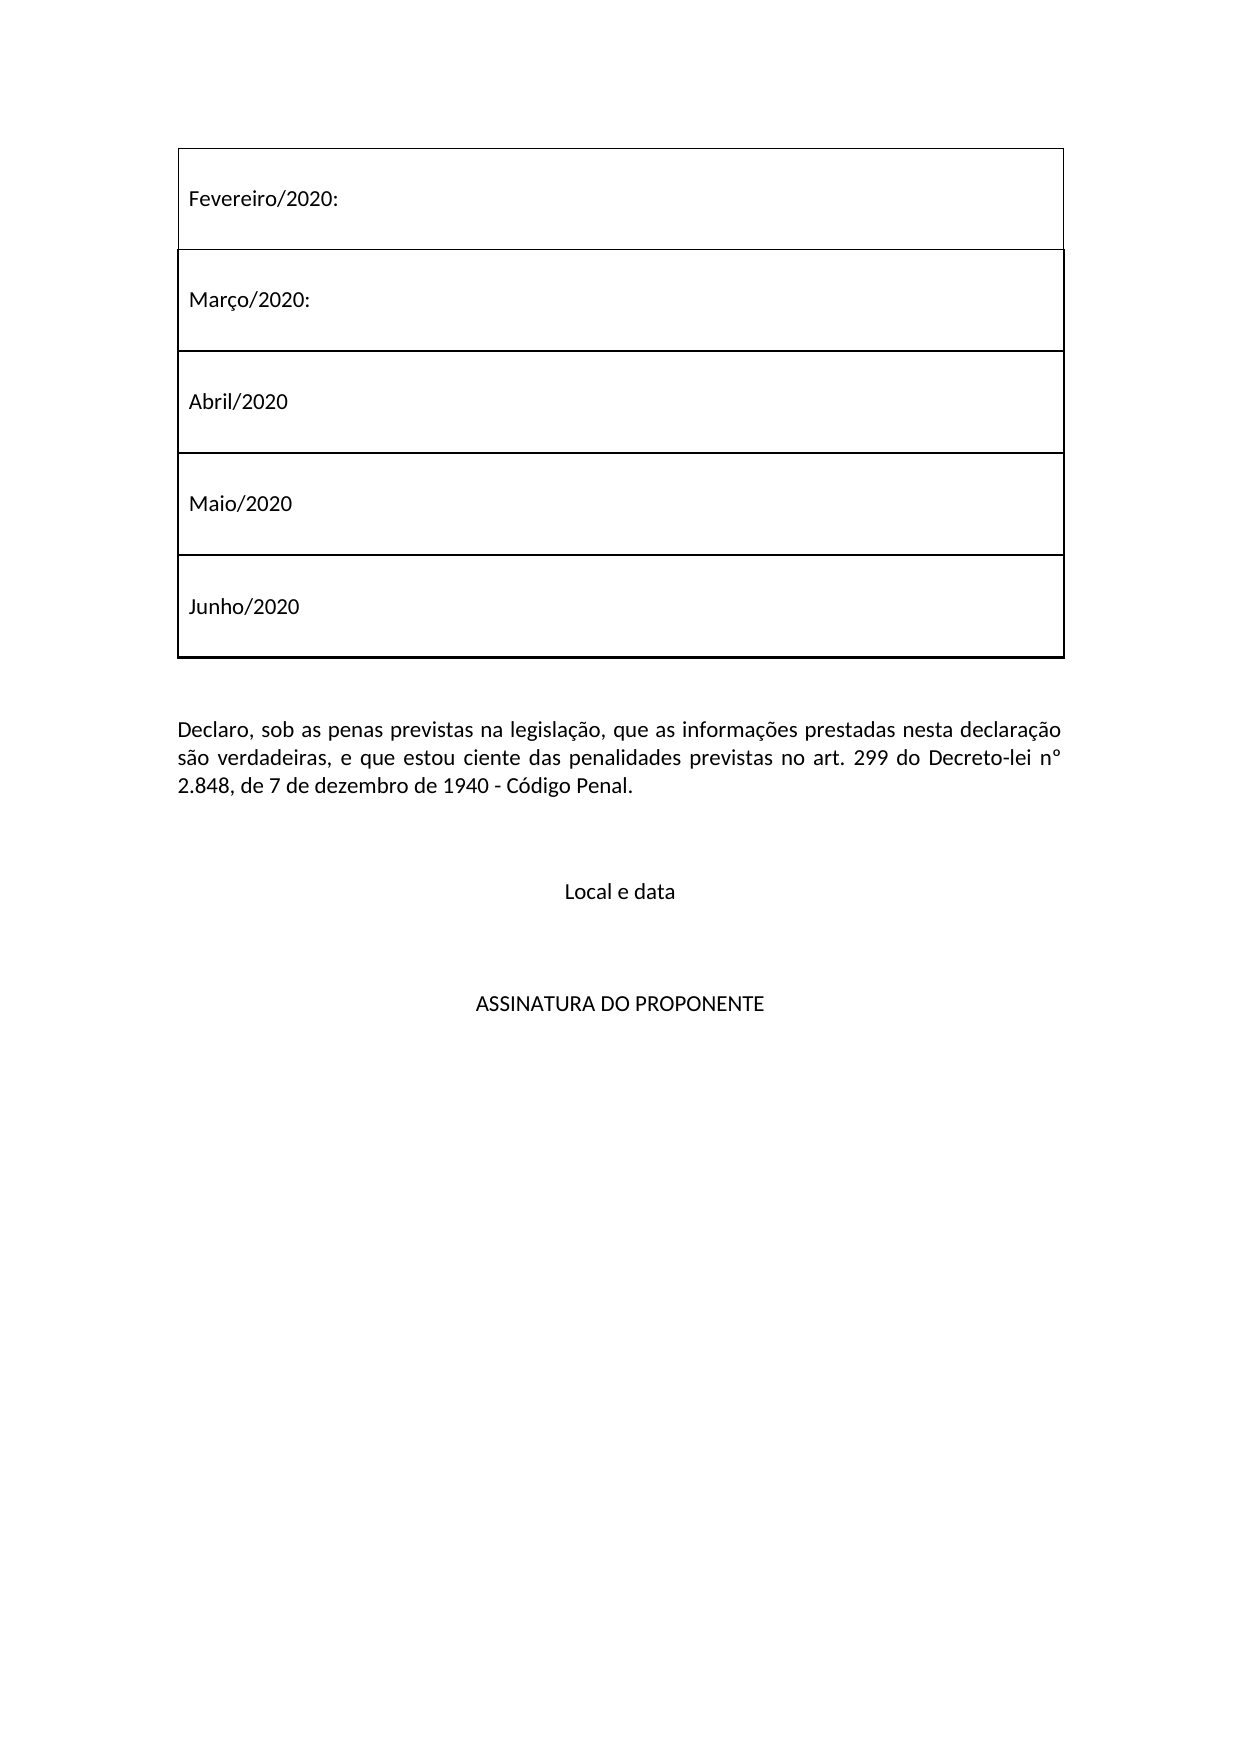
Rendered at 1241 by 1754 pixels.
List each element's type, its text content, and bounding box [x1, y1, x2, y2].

text Declaro, sob as penas previstas na legislação, que as informações prestadas nesta declaração são verdadeiras, e que estou ciente das penalidades previstas no art. 299 do Decreto-lei nº 2.848, de 7 de dezembro de 1940 - Código Penal. [177, 715, 1062, 799]
table_cell Março/2020: [179, 250, 1063, 350]
table_cell Fevereiro/2020: [179, 149, 1063, 249]
table_cell Maio/2020 [179, 454, 1063, 554]
table_cell Abril/2020 [179, 352, 1063, 452]
table_cell Junho/2020 [179, 556, 1063, 656]
text ASSINATURA DO PROPONENTE [177, 989, 1063, 1017]
text Local e data [177, 877, 1063, 905]
